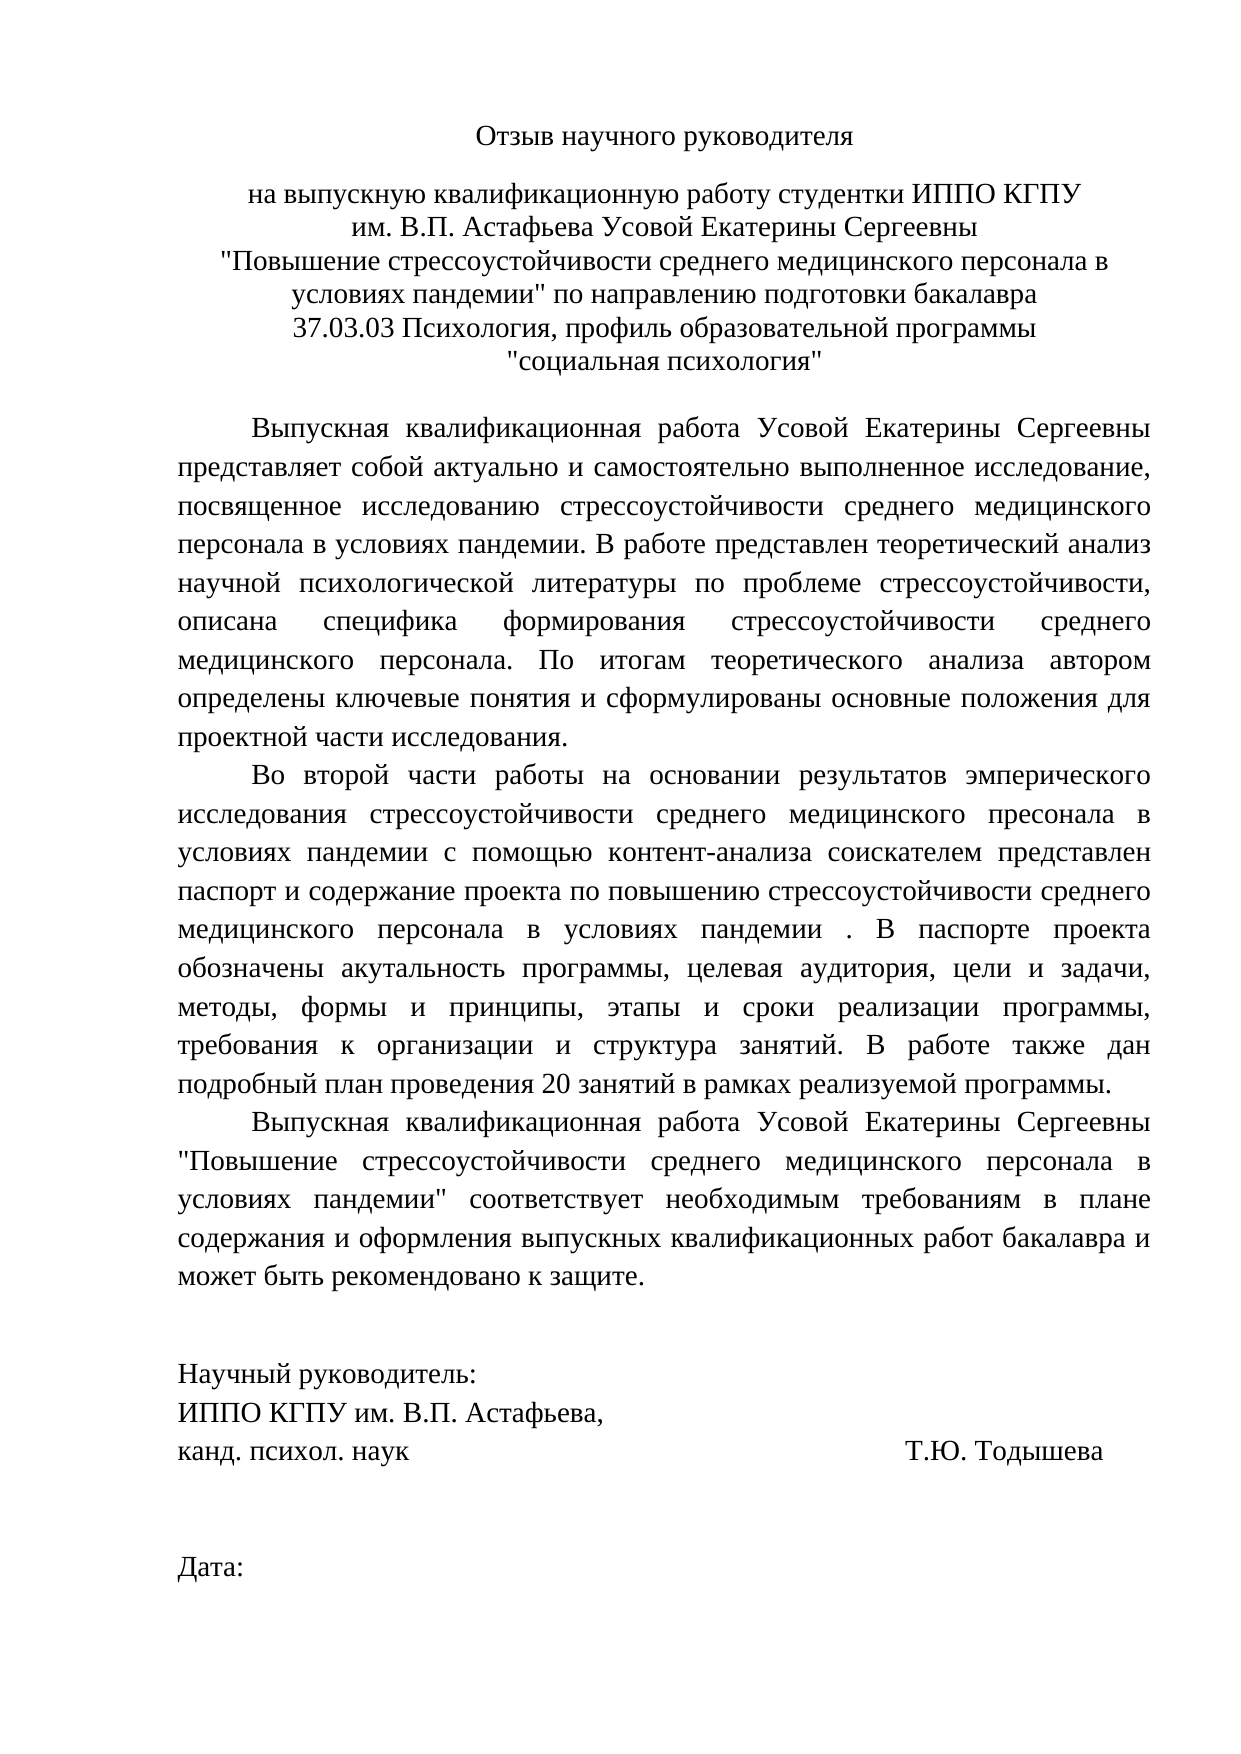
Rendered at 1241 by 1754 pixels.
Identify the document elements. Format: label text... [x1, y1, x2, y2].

text ИППО КГПУ им. В.П. Астафьева, [177, 1395, 1152, 1428]
text "социальная психология" [177, 343, 1152, 377]
text Выпускная квалификационная работа Усовой Екатерины Сергеевны представляет собой актуально и самостоятельно выполненное исследование, посвященное исследованию стрессоустойчивости среднего медицинского персонала в условиях пандемии. В работе представлен теоретический анализ научной психологической литературы по проблеме стрессоустойчивости, описана специфика формирования стрессоустойчивости среднего медицинского персонала. По итогам теоретического анализа автором определены ключевые понятия и сформулированы основные положения для проектной части исследования. [177, 411, 1152, 752]
text "Повышение стрессоустойчивости среднего медицинского персонала в условиях пандемии" по направлению подготовки бакалавра [177, 243, 1152, 310]
text Выпускная квалификационная работа Усовой Екатерины Сергеевны "Повышение стрессоустойчивости среднего медицинского персонала в условиях пандемии" соответствует необходимым требованиям в плане содержания и оформления выпускных квалификационных работ бакалавра и может быть рекомендовано к защите. [177, 1104, 1152, 1292]
text на выпускную квалификационную работу студентки ИППО КГПУ [177, 176, 1152, 209]
text Отзыв научного руководителя [177, 118, 1152, 152]
text канд. психол. наук Т.Ю. Тодышева [177, 1433, 1152, 1467]
text Во второй части работы на основании результатов эмперического исследования стрессоустойчивости среднего медицинского пресонала в условиях пандемии с помощью контент-анализа соискателем представлен паспорт и содержание проекта по повышению стрессоустойчивости среднего медицинского персонала в условиях пандемии . В паспорте проекта обозначены акутальность программы, целевая аудитория, цели и задачи, методы, формы и принципы, этапы и сроки реализации программы, требования к организации и структура занятий. В работе также дан подробный план проведения 20 занятий в рамках реализуемой программы. [177, 757, 1152, 1099]
text им. В.П. Астафьева Усовой Екатерины Сергеевны [177, 209, 1152, 243]
text 37.03.03 Психология, профиль образовательной программы [177, 310, 1152, 343]
text Дата: [177, 1549, 1152, 1583]
text Научный руководитель: [177, 1356, 1152, 1390]
